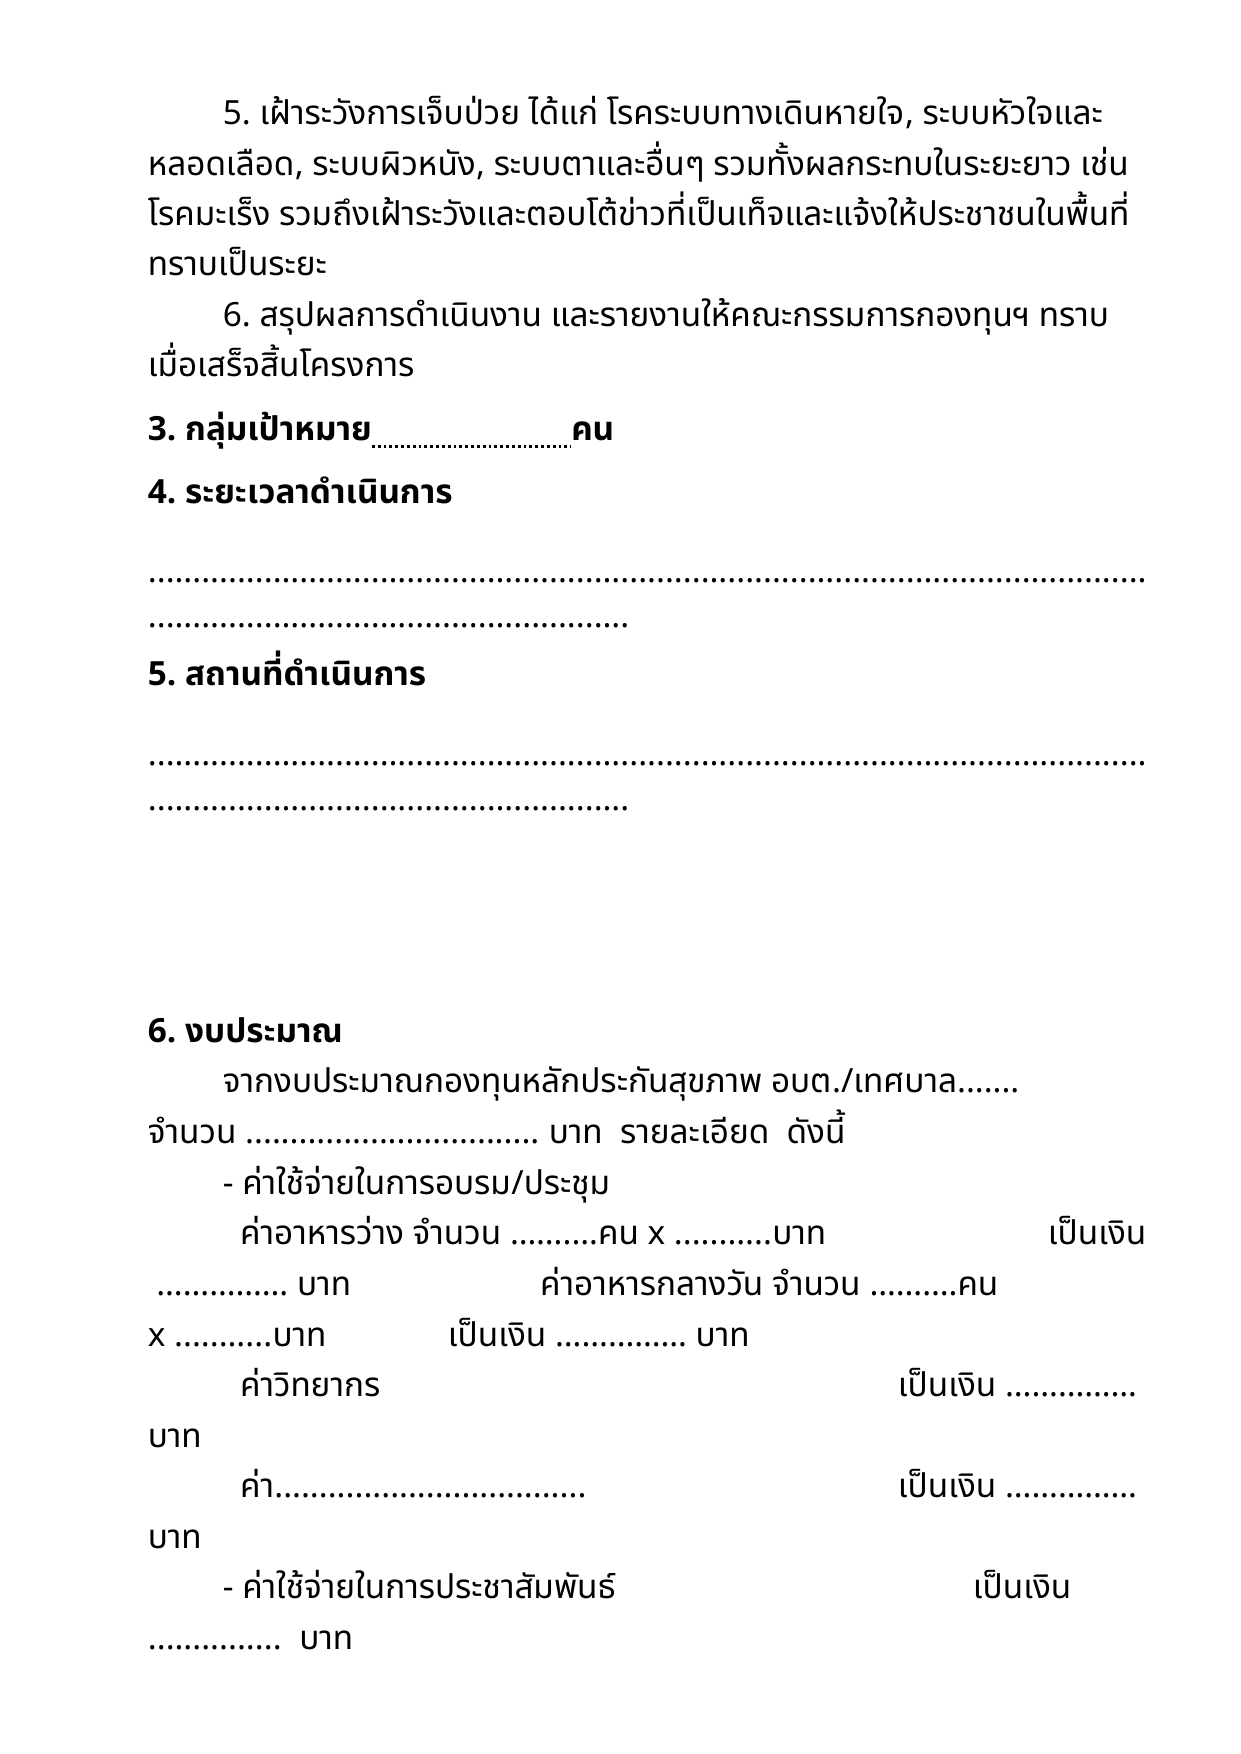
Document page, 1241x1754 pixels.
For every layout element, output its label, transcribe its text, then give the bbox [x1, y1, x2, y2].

text 3. กลุ่มเป้าหมาย คน [148, 404, 1152, 455]
text ค่า................................... เป็นเงิน …………… บาท [148, 1462, 1179, 1563]
text - ค่าใช้จ่ายในการประชาสัมพันธ์ เป็นเงิน ............... บาท [148, 1563, 1179, 1664]
text ...................................................................................................................................................................... [148, 701, 1152, 820]
text 6. สรุปผลการดำเนินงาน และรายงานให้คณะกรรมการกองทุนฯ ทราบ เมื่อเสร็จสิ้นโครงการ [148, 291, 1152, 392]
text 6. งบประมาณ [148, 1007, 1152, 1057]
text 4. ระยะเวลาดำเนินการ [148, 467, 1152, 518]
text 5. สถานที่ดำเนินการ [148, 650, 1152, 701]
text - ค่าใช้จ่ายในการอบรม/ประชุม [148, 1158, 1179, 1209]
text จากงบประมาณกองทุนหลักประกันสุขภาพ อบต./เทศบาล....... จำนวน ................................. บาท รายละเอียด ดังนี้ [148, 1057, 1152, 1158]
text ค่าวิทยากร เป็นเงิน …………… บาท [148, 1361, 1179, 1462]
text ค่าอาหารว่าง จำนวน …….…คน x ...........บาท เป็นเงิน …………… บาท ค่าอาหารกลางวัน จำนวน …….…คน x ...........บาท เป็นเงิน …………… บาท [148, 1209, 1179, 1361]
text 5. เฝ้าระวังการเจ็บป่วย ได้แก่ โรคระบบทางเดินหายใจ, ระบบหัวใจและหลอดเลือด, ระบบผิวหนัง, ระบบตาและอื่นๆ รวมทั้งผลกระทบในระยะยาว เช่น โรคมะเร็ง รวมถึงเฝ้าระวังและตอบโต้ข่าวที่เป็นเท็จและแจ้งให้ประชาชนในพื้นที่ทราบเป็นระยะ [148, 89, 1152, 291]
text ...................................................................................................................................................................... [148, 518, 1152, 638]
